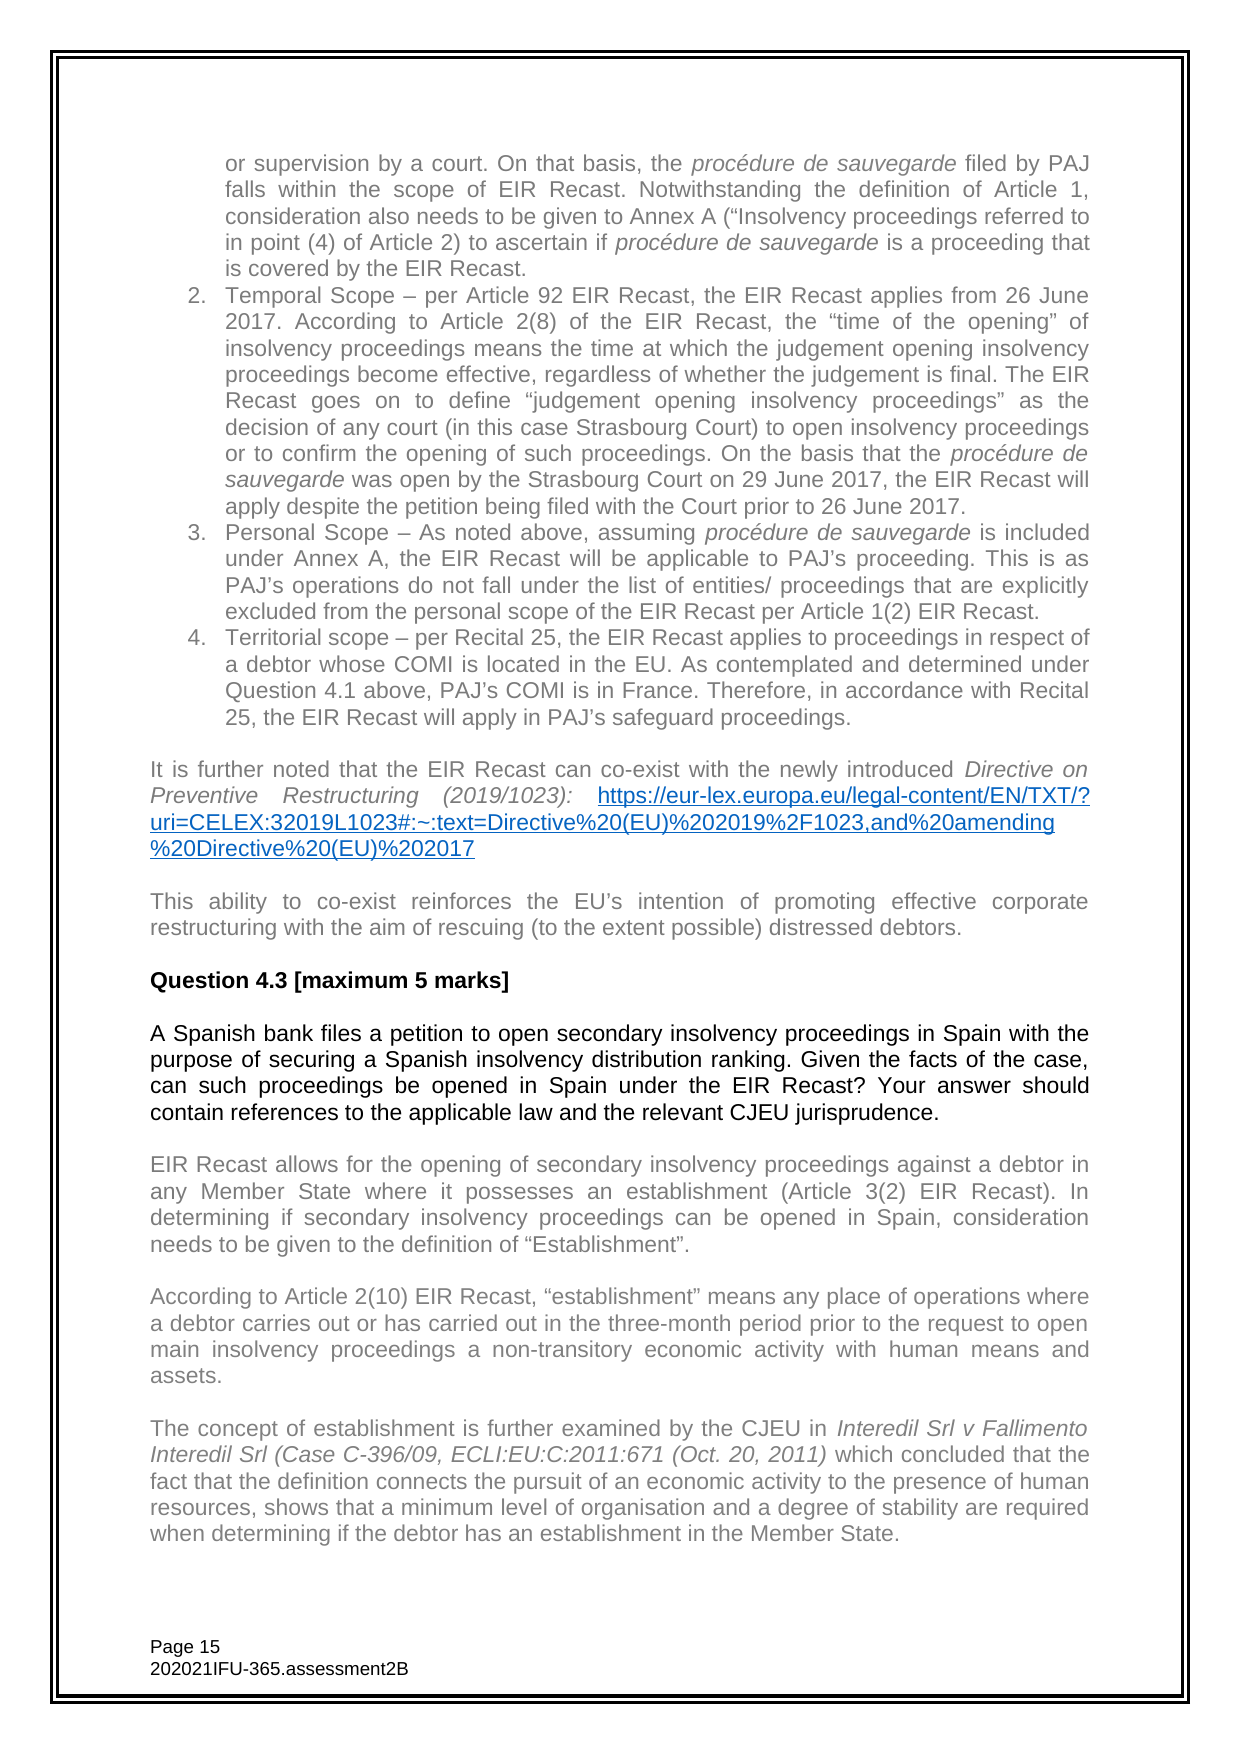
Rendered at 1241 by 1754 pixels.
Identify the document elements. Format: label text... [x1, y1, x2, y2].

list Temporal Scope – per Article 92 EIR Recast, the EIR Recast applies from 26 June 2017. According to Article 2(8) of the EIR Recast, the “time of the opening” of insolvency proceedings means the time at which the judgement opening insolvency proceedings become effective, regardless of whether the judgement is final. The EIR Recast goes on to define “judgement opening insolvency proceedings” as the decision of any court (in this case Strasbourg Court) to open insolvency proceedings or to confirm the opening of such proceedings. On the basis that the procédure de sauvegarde was open by the Strasbourg Court on 29 June 2017, the EIR Recast will apply despite the petition being filed with the Court prior to 26 June 2017. [187, 282, 1090, 519]
text This ability to co-exist reinforces the EU’s intention of promoting effective corporate restructuring with the aim of rescuing (to the extent possible) distressed debtors. [150, 888, 1090, 941]
list Territorial scope – per Recital 25, the EIR Recast applies to proceedings in respect of a debtor whose COMI is located in the EU. As contemplated and determined under Question 4.1 above, PAJ’s COMI is in France. Therefore, in accordance with Recital 25, the EIR Recast will apply in PAJ’s safeguard proceedings. [187, 624, 1090, 730]
list Personal Scope – As noted above, assuming procédure de sauvegarde is included under Annex A, the EIR Recast will be applicable to PAJ’s proceeding. This is as PAJ’s operations do not fall under the list of entities/ proceedings that are explicitly excluded from the personal scope of the EIR Recast per Article 1(2) EIR Recast. [187, 519, 1090, 624]
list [187, 150, 1090, 282]
text Question 4.3 [maximum 5 marks] [150, 967, 1090, 993]
text EIR Recast allows for the opening of secondary insolvency proceedings against a debtor in any Member State where it possesses an establishment (Article 3(2) EIR Recast). In determining if secondary insolvency proceedings can be opened in Spain, consideration needs to be given to the definition of “Establishment”. [150, 1151, 1090, 1257]
text According to Article 2(10) EIR Recast, “establishment” means any place of operations where a debtor carries out or has carried out in the three-month period prior to the request to open main insolvency proceedings a non-transitory economic activity with human means and assets. [150, 1283, 1090, 1389]
text It is further noted that the EIR Recast can co-exist with the newly introduced Directive on Preventive Restructuring (2019/1023): https://eur-lex.europa.eu/legal-content/EN/TXT/?uri=CELEX:32019L1023#:~:text=Directive%20(EU)%202019%2F1023,and%20amending%20Directive%20(EU)%202017 [150, 756, 1090, 862]
text The concept of establishment is further examined by the CJEU in Interedil Srl v Fallimento Interedil Srl (Case C-396/09, ECLI:EU:C:2011:671 (Oct. 20, 2011) which concluded that the fact that the definition connects the pursuit of an economic activity to the presence of human resources, shows that a minimum level of organisation and a degree of stability are required when determining if the debtor has an establishment in the Member State. [150, 1415, 1090, 1547]
text A Spanish bank files a petition to open secondary insolvency proceedings in Spain with the purpose of securing a Spanish insolvency distribution ranking. Given the facts of the case, can such proceedings be opened in Spain under the EIR Recast? Your answer should contain references to the applicable law and the relevant CJEU jurisprudence. [150, 1020, 1090, 1125]
